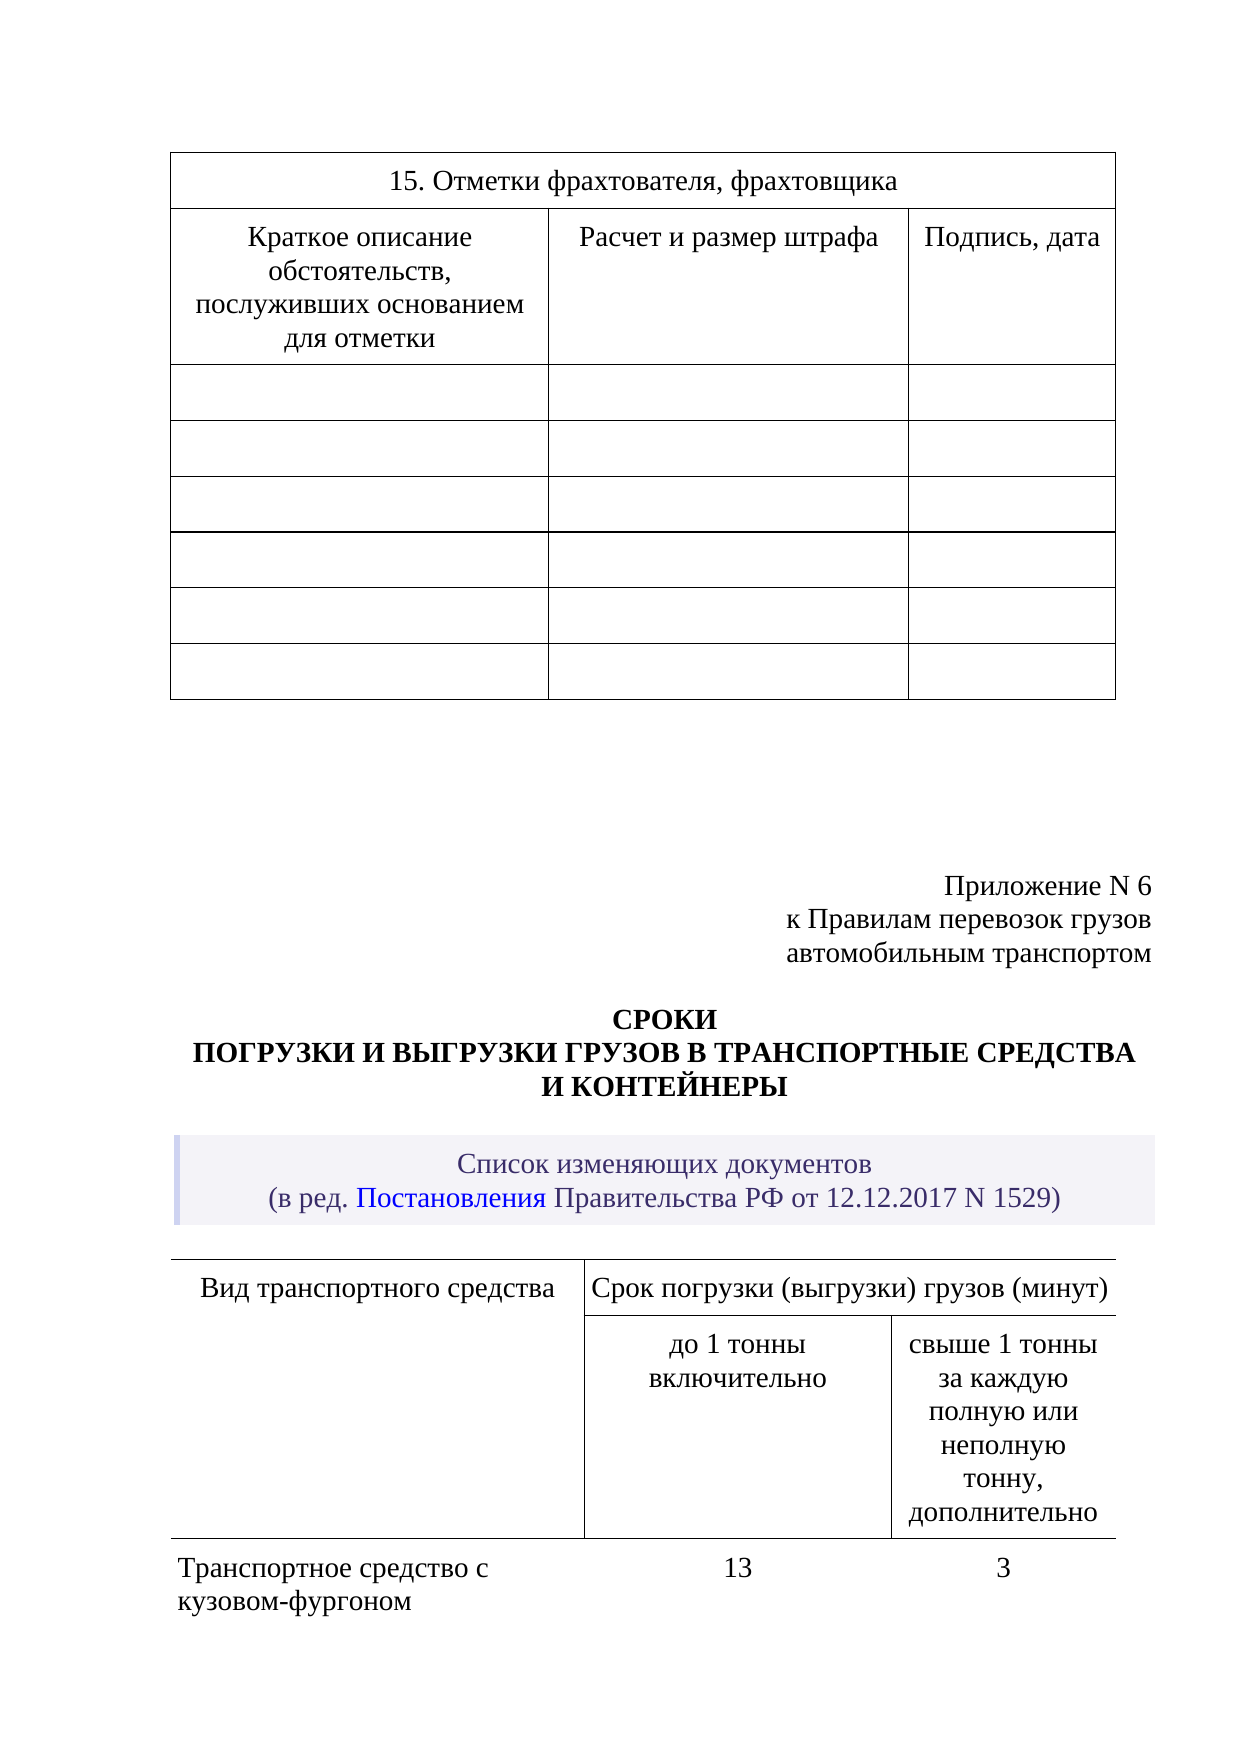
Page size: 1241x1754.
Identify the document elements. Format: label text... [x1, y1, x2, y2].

table_cell [549, 477, 908, 531]
text Приложение N 6 [177, 868, 1152, 901]
table_cell 13 [584, 1539, 891, 1628]
table_cell [909, 533, 1115, 587]
table_cell Транспортное средство с кузовом-фургоном [171, 1539, 584, 1628]
table_cell [171, 365, 548, 420]
title ПОГРУЗКИ И ВЫГРУЗКИ ГРУЗОВ В ТРАНСПОРТНЫЕ СРЕДСТВА [177, 1035, 1152, 1069]
title СРОКИ [177, 1002, 1152, 1035]
table_header Вид транспортного средства [171, 1260, 584, 1538]
table_cell [549, 533, 908, 587]
text к Правилам перевозок грузов [177, 901, 1152, 935]
table_cell свыше 1 тонны за каждую полную или неполную тонну, дополнительно [892, 1316, 1116, 1538]
table_cell [909, 365, 1115, 420]
table_cell [909, 421, 1115, 476]
table_cell [549, 644, 908, 699]
table_cell [171, 421, 548, 476]
table_cell [909, 477, 1115, 531]
table_cell [909, 644, 1115, 699]
table_cell [171, 588, 548, 643]
table_header Срок погрузки (выгрузки) грузов (минут) [585, 1260, 1116, 1315]
table_cell 3 [891, 1539, 1116, 1628]
table_cell Подпись, дата [909, 209, 1115, 364]
table_cell Краткое описание обстоятельств, послуживших основанием для отметки [171, 209, 548, 364]
title И КОНТЕЙНЕРЫ [177, 1069, 1152, 1102]
table_cell до 1 тонны включительно [585, 1316, 891, 1538]
table_cell [909, 588, 1115, 643]
table_cell [549, 365, 908, 420]
table_cell [171, 533, 548, 587]
table_cell Расчет и размер штрафа [549, 209, 908, 364]
table_cell [549, 421, 908, 476]
table_cell [171, 644, 548, 699]
table_header 15. Отметки фрахтователя, фрахтовщика [171, 153, 1115, 207]
table_cell [171, 477, 548, 531]
table_cell [549, 588, 908, 643]
table_header Список изменяющих документов (в ред. Постановления Правительства РФ от 12.12.2017 N 1529) [180, 1135, 1149, 1225]
text автомобильным транспортом [177, 935, 1152, 968]
